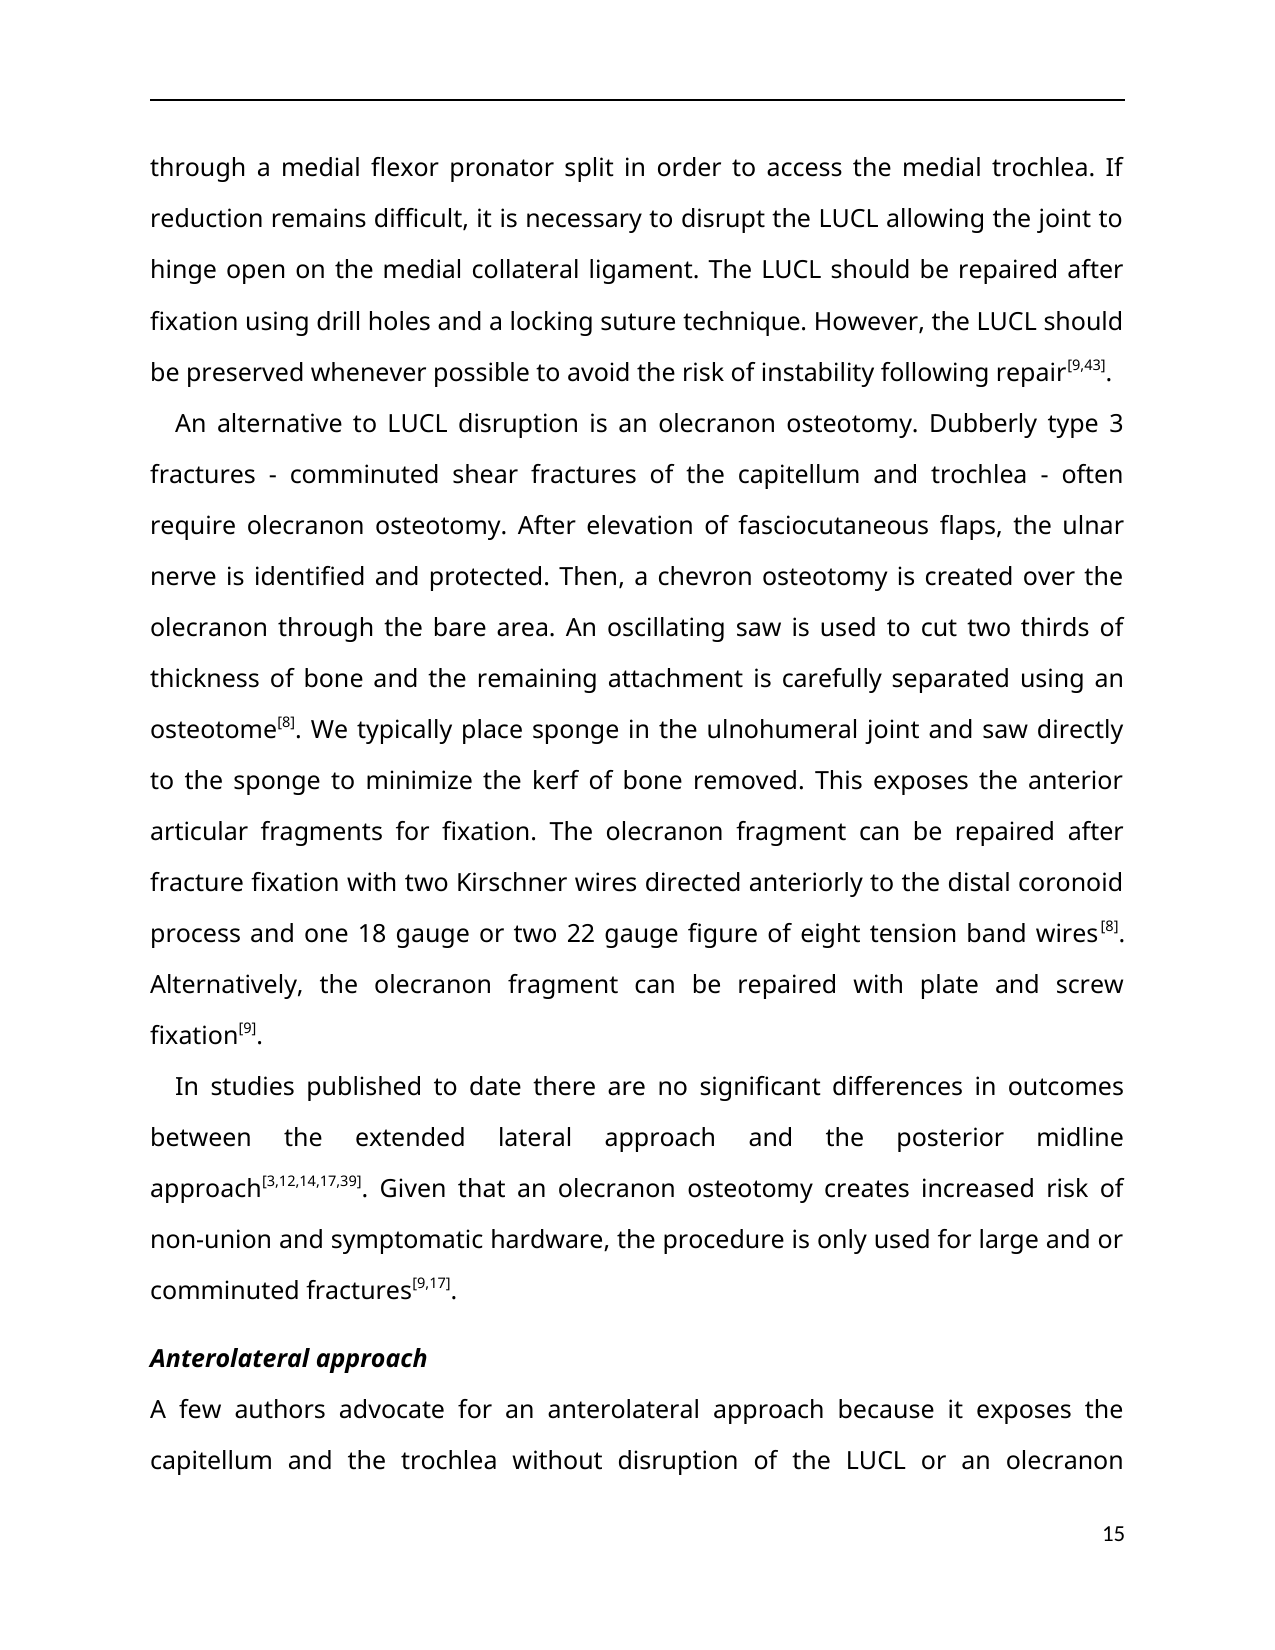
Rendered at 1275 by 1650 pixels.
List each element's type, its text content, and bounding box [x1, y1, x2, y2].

text Anterolateral approach [150, 1341, 1125, 1375]
text An alternative to LUCL disruption is an olecranon osteotomy. Dubberly type 3 fractures - comminuted shear fractures of the capitellum and trochlea - often require olecranon osteotomy. After elevation of fasciocutaneous flaps, the ulnar nerve is identified and protected. Then, a chevron osteotomy is created over the olecranon through the bare area. An oscillating saw is used to cut two thirds of thickness of bone and the remaining attachment is carefully separated using an osteotome[8]. We typically place sponge in the ulnohumeral joint and saw directly to the sponge to minimize the kerf of bone removed. This exposes the anterior articular fragments for fixation. The olecranon fragment can be repaired after fracture fixation with two Kirschner wires directed anteriorly to the distal coronoid process and one 18 gauge or two 22 gauge figure of eight tension band wires[8]. Alternatively, the olecranon fragment can be repaired with plate and screw fixation[9]. [150, 405, 1125, 1052]
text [150, 1392, 1125, 1477]
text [150, 150, 1125, 388]
text In studies published to date there are no significant differences in outcomes between the extended lateral approach and the posterior midline approach[3,12,14,17,39]. Given that an olecranon osteotomy creates increased risk of non-union and symptomatic hardware, the procedure is only used for large and or comminuted fractures[9,17]. [150, 1069, 1125, 1307]
